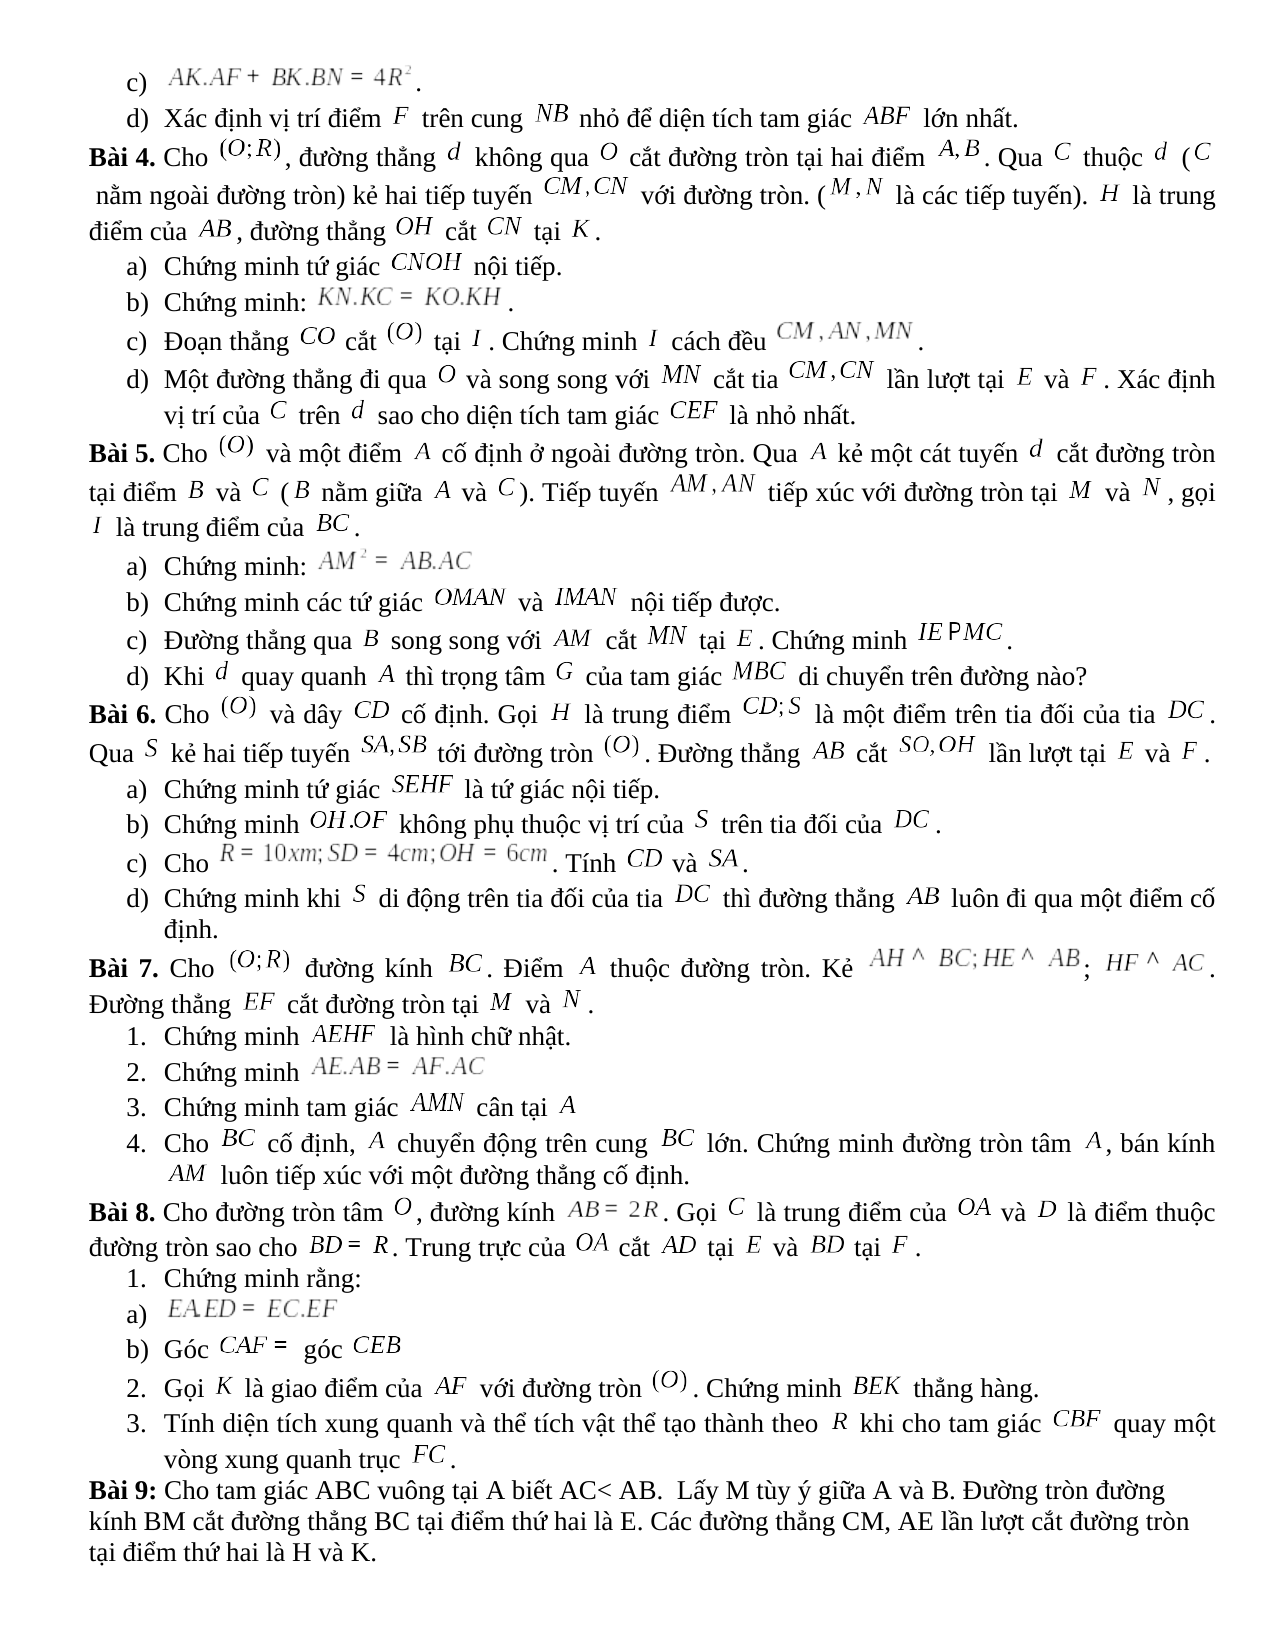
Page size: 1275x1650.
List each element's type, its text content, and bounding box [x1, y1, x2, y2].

list Chứng minh tam giác cân tại [126, 1087, 1216, 1122]
list . [126, 59, 1216, 98]
list Cho . Tính và . [126, 839, 1216, 878]
list Chứng minh: . [126, 282, 1216, 317]
list Khi quay quanh thì trọng tâm của tam giác di chuyển trên đường nào? [126, 656, 1216, 691]
list Chứng minh [126, 1051, 1216, 1087]
list Đường thẳng qua song song với cắt tại . Chứng minh . [126, 617, 1216, 656]
list Chứng minh tứ giác là tứ giác nội tiếp. [126, 768, 1216, 804]
list Chứng minh là hình chữ nhật. [126, 1019, 1216, 1051]
list Chứng minh rằng: [126, 1262, 1216, 1293]
list Gọi là giao điểm của với đường tròn . Chứng minh thẳng hàng. [126, 1364, 1216, 1403]
list Chứng minh không phụ thuộc vị trí của trên tia đối của . [126, 804, 1216, 839]
list Chứng minh tứ giác nội tiếp. [126, 246, 1216, 282]
list Tính diện tích xung quanh và thể tích vật thể tạo thành theo khi cho tam giác quay một vòng xung quanh trục . [126, 1403, 1216, 1474]
list Xác định vị trí điểm trên cung nhỏ để diện tích tam giác lớn nhất. [126, 98, 1216, 133]
list Chứng minh khi di động trên tia đối của tia thì đường thẳng luôn đi qua một điểm cố định. [126, 878, 1216, 945]
list Chứng minh: [126, 543, 1216, 581]
text Bài 8. Cho đường tròn tâm , đường kính . Gọi là trung điểm của và là điểm thuộc đường tròn sao cho . Trung trực của cắt tại và tại . [89, 1191, 1216, 1262]
text Bài 7. Cho đường kính . Điểm thuộc đường tròn. Kẻ ; . Đường thẳng cắt đường tròn tại và . [89, 945, 1216, 1019]
list Chứng minh các tứ giác và nội tiếp được. [126, 581, 1216, 617]
list Cho cố định, chuyển động trên cung lớn. Chứng minh đường tròn tâm , bán kính luôn tiếp xúc với một đường thẳng cố định. [126, 1122, 1216, 1191]
text Bài 9: Cho tam giác ABC vuông tại A biết AC< AB. Lấy M tùy ý giữa A và B. Đường tròn đường kính BM cắt đường thẳng BC tại điểm thứ hai là E. Các đường thẳng CM, AE lần lượt cắt đường tròn tại điểm thứ hai là H và K. [89, 1474, 1216, 1568]
text Bài 4. Cho , đường thẳng không qua cắt đường tròn tại hai điểm . Qua thuộc ( nằm ngoài đường tròn) kẻ hai tiếp tuyến với đường tròn. ( là các tiếp tuyến). là trung điểm của , đường thẳng cắt tại . [89, 133, 1216, 246]
list Góc góc [126, 1329, 1216, 1364]
text Bài 6. Cho và dây cố định. Gọi là trung điểm là một điểm trên tia đối của tia . Qua kẻ hai tiếp tuyến tới đường tròn . Đường thẳng cắt lần lượt tại và . [89, 691, 1216, 768]
list Đoạn thẳng cắt tại . Chứng minh cách đều . [126, 317, 1216, 356]
text Bài 5. Cho và một điểm cố định ở ngoài đường tròn. Qua kẻ một cát tuyến cắt đường tròn tại điểm và ( nằm giữa và ). Tiếp tuyến tiếp xúc với đường tròn tại và , gọi là trung điểm của . [89, 430, 1216, 543]
list Một đường thẳng đi qua và song song với cắt tia lần lượt tại và . Xác định vị trí của trên sao cho diện tích tam giác là nhỏ nhất. [126, 356, 1216, 430]
